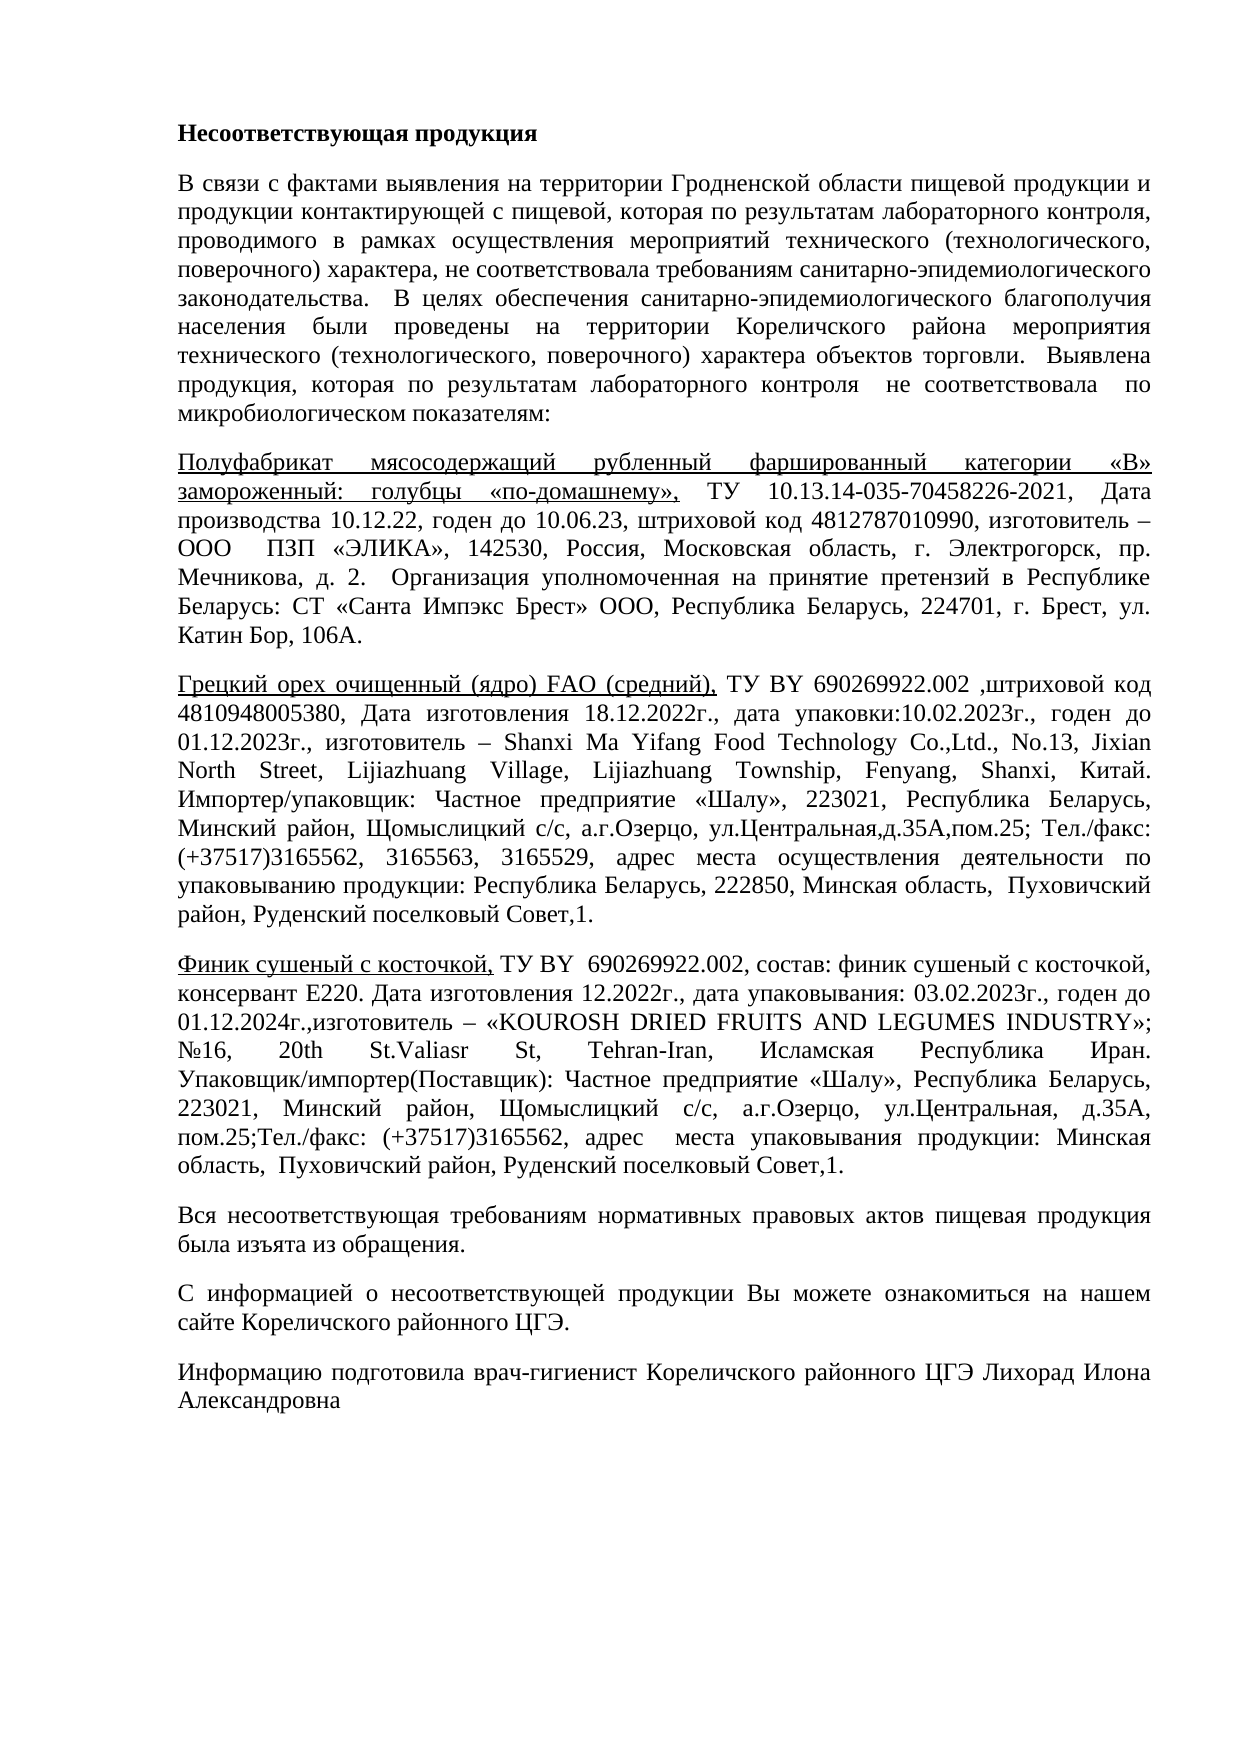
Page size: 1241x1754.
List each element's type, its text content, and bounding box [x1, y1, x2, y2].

text Информацию подготовила врач-гигиенист Кореличского районного ЦГЭ Лихорад Илона Александровна [177, 1357, 1152, 1414]
text Полуфабрикат мясосодержащий рубленный фаршированный категории «В» замороженный: голубцы «по-домашнему», ТУ 10.13.14-035-70458226-2021, Дата производства 10.12.22, годен до 10.06.23, штриховой код 4812787010990, изготовитель – ООО ПЗП «ЭЛИКА», 142530, Россия, Московская область, г. Электрогорск, пр. Мечникова, д. 2. Организация уполномоченная на принятие претензий в Республике Беларусь: СТ «Санта Импэкс Брест» ООО, Республика Беларусь, 224701, г. Брест, ул. Катин Бор, 106А. [177, 473, 1152, 648]
text Вся несоответствующая требованиям нормативных правовых актов пищевая продукция была изъята из обращения. [177, 1200, 1152, 1258]
text Финик сушеный с косточкой, ТУ BY 690269922.002, состав: финик сушеный с косточкой, консервант Е220. Дата изготовления 12.2022г., дата упаковывания: 03.02.2023г., годен до 01.12.2024г.,изготовитель – «KOUROSH DRIED FRUITS AND LEGUMES INDUSTRY»; №16, 20th St.Valiasr St, Tehran-Iran, Исламская Республика Иран. Упаковщик/импортер(Поставщик): Частное предприятие «Шалу», Республика Беларусь, 223021, Минский район, Щомыслицкий с/с, а.г.Озерцо, ул.Центральная, д.35А, пом.25;Тел./факс: (+37517)3165562, адрес места упаковывания продукции: Минская область, Пуховичский район, Руденский поселковый Совет,1. [177, 949, 1152, 1179]
text С информацией о несоответствующей продукции Вы можете ознакомиться на нашем сайте Кореличского районного ЦГЭ. [177, 1278, 1152, 1336]
text Несоответствующая продукция [177, 118, 1152, 147]
text Грецкий орех очищенный (ядро) FAO (средний), ТУ BY 690269922.002 ,штриховой код 4810948005380, Дата изготовления 18.12.2022г., дата упаковки:10.02.2023г., годен до 01.12.2023г., изготовитель – Shanxi Ma Yifang Food Technology Co.,Ltd., No.13, Jixian North Street, Lijiazhuang Village, Lijiazhuang Township, Fenyang, Shanxi, Китай. Импортер/упаковщик: Частное предприятие «Шалу», 223021, Республика Беларусь, Минский район, Щомыслицкий с/с, а.г.Озерцо, ул.Центральная,д.35А,пом.25; Тел./факс:(+37517)3165562, 3165563, 3165529, адрес места осуществления деятельности по упаковыванию продукции: Республика Беларусь, 222850, Минская область, Пуховичский район, Руденский поселковый Совет,1. [177, 669, 1152, 928]
text В связи с фактами выявления на территории Гродненской области пищевой продукции и продукции контактирующей с пищевой, которая по результатам лабораторного контроля, проводимого в рамках осуществления мероприятий технического (технологического, поверочного) характера, не соответствовала требованиям санитарно-эпидемиологического законодательства. В целях обеспечения санитарно-эпидемиологического благополучия населения были проведены на территории Кореличского района мероприятия технического (технологического, поверочного) характера объектов торговли. Выявлена продукция, которая по результатам лабораторного контроля не соответствовала по микробиологическом показателям: [177, 168, 1152, 426]
